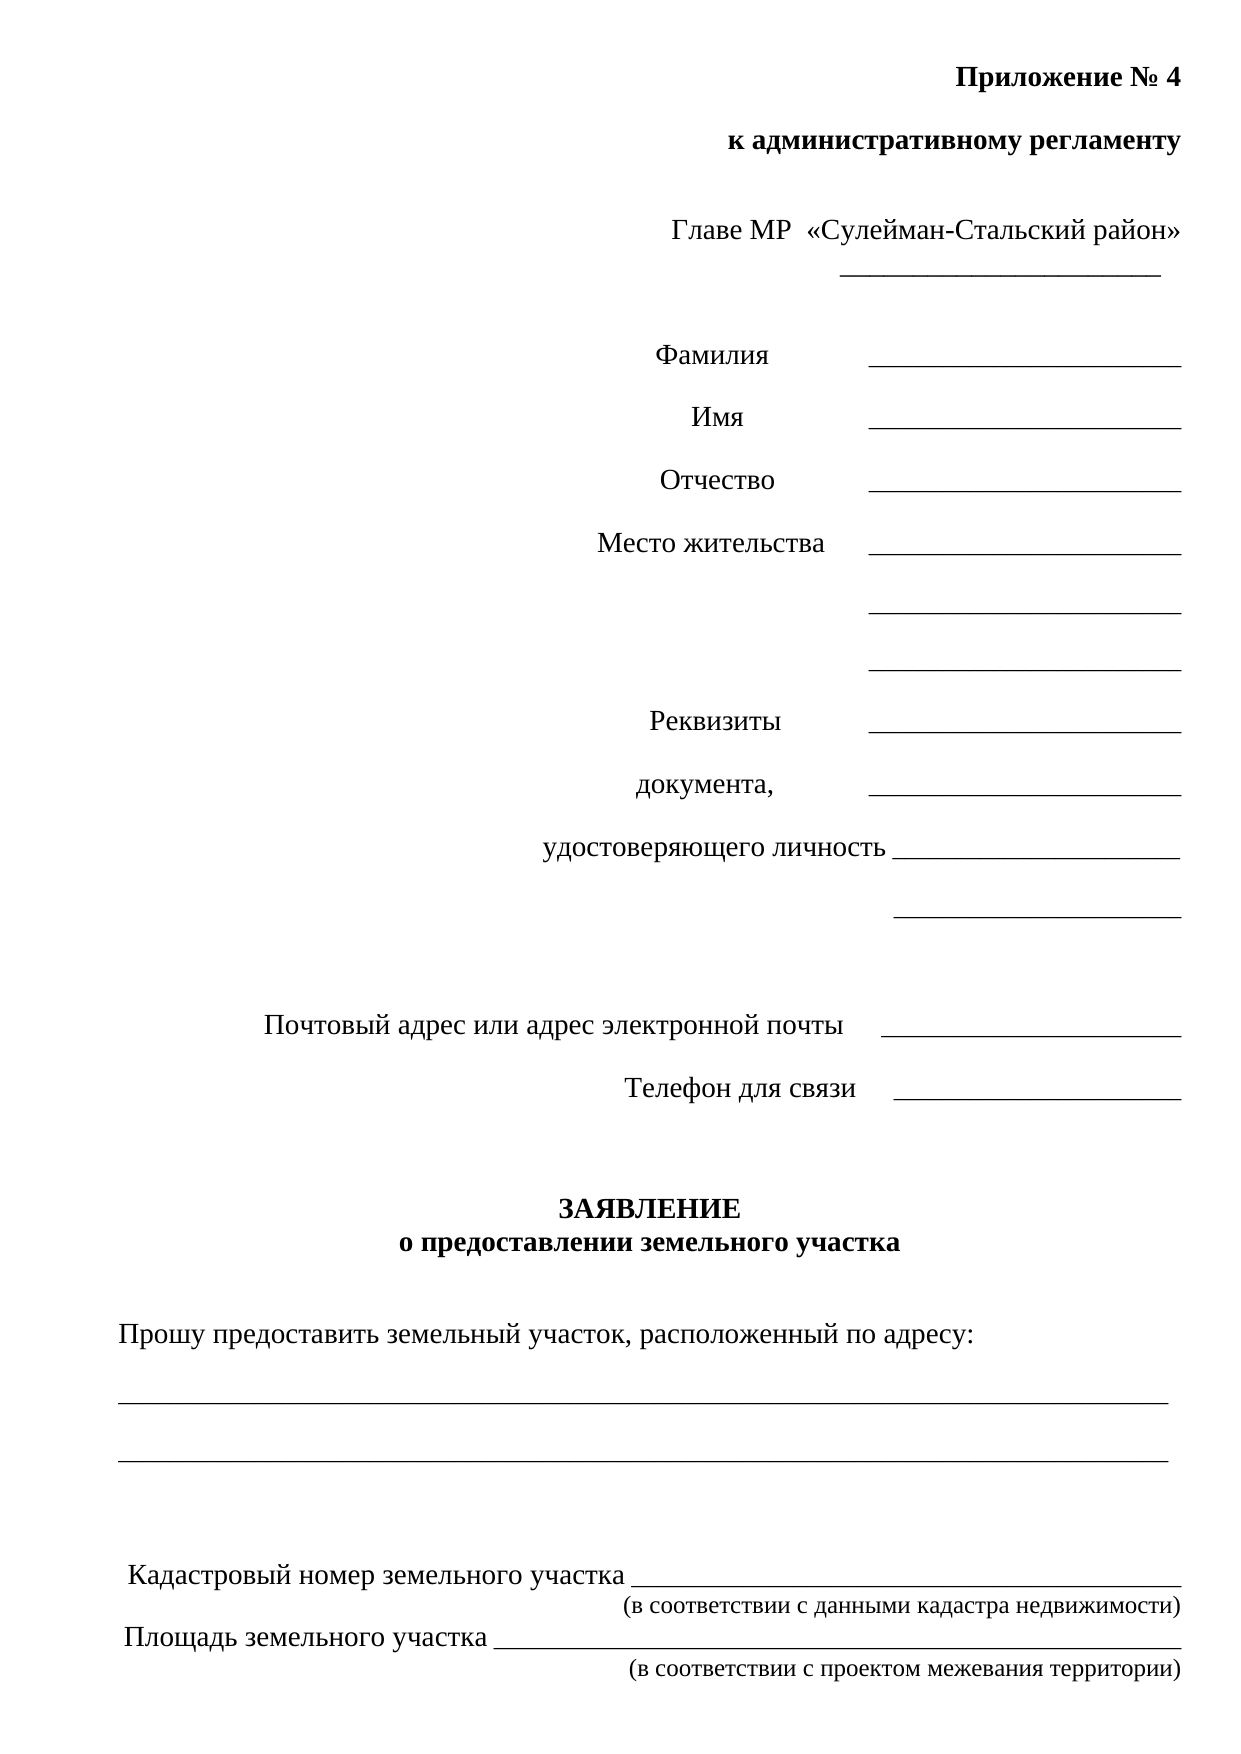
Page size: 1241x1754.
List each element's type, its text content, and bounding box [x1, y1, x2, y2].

text ____________________________________________________________________________________ [118, 1378, 1181, 1407]
text Прошу предоставить земельный участок, расположенный по адресу: [118, 1287, 1181, 1349]
text Телефон для связи _______________________ [118, 1070, 1181, 1104]
text документа, _________________________ [118, 766, 1181, 800]
text Место жительства _________________________ [118, 525, 1181, 558]
text о предоставлении земельного участка [118, 1224, 1181, 1258]
text Кадастровый номер земельного участка ____________________________________________ (в соответствии с данными кадастра недвижимости) [118, 1557, 1181, 1619]
text Почтовый адрес или адрес электронной почты ________________________ [118, 1007, 1181, 1041]
text ____________________________________________________________________________________ [118, 1436, 1181, 1465]
text _________________________ [118, 646, 1181, 674]
text ______________________ [118, 246, 1181, 279]
text _________________________ [118, 588, 1181, 616]
text ЗАЯВЛЕНИЕ [118, 1191, 1181, 1224]
text Фамилия _________________________ [118, 337, 1181, 370]
text удостоверяющего личность _______________________ [118, 829, 1181, 862]
text Имя _________________________ [118, 399, 1181, 433]
text _______________________ [118, 892, 1181, 920]
text Отчество _________________________ [118, 462, 1181, 496]
text Приложение № 4 [118, 59, 1181, 93]
text к административному регламенту [118, 122, 1181, 155]
text Главе МР «Сулейман-Стальский район» [118, 212, 1181, 246]
text Реквизиты _________________________ [118, 703, 1181, 737]
text Площадь земельного участка _______________________________________________________ (в соответствии с проектом межевания территории) [118, 1619, 1181, 1682]
